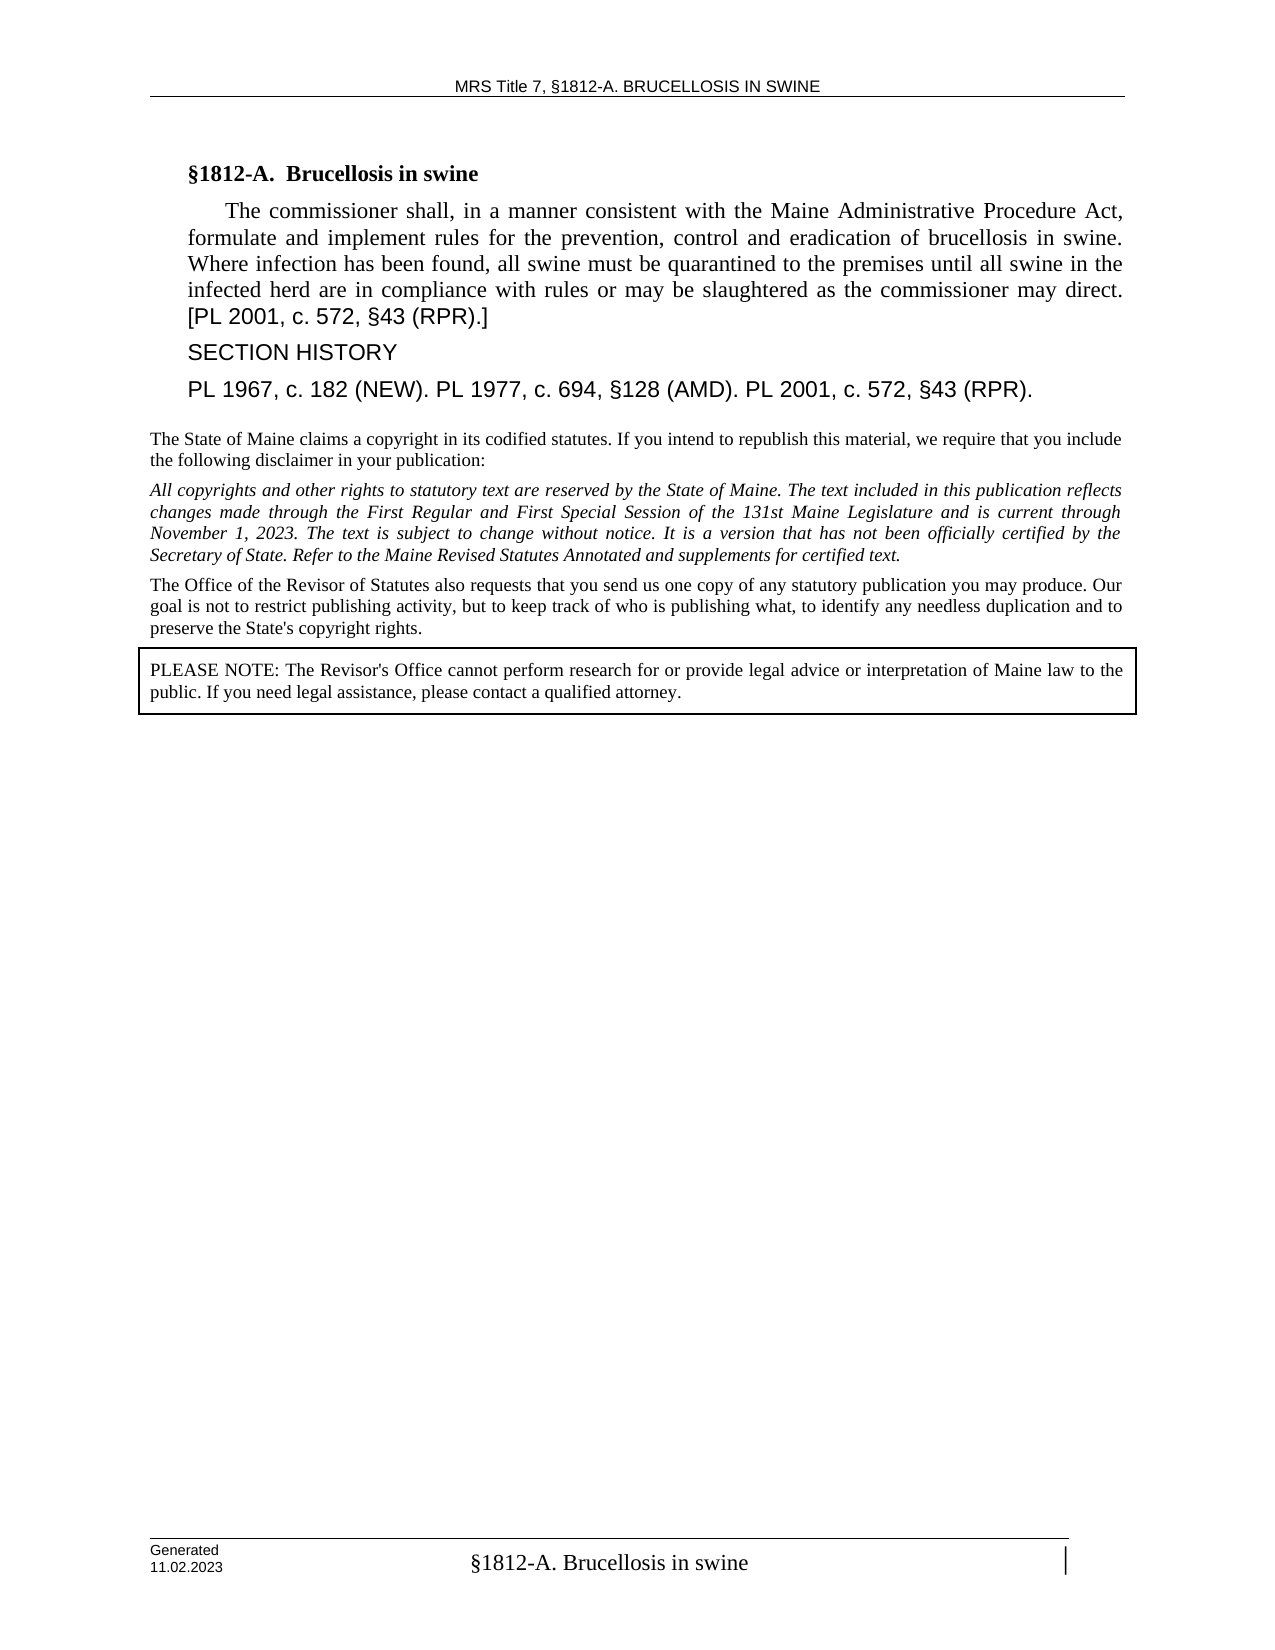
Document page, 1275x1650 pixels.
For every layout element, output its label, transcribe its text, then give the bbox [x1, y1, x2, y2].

text The commissioner shall, in a manner consistent with the Maine Administrative Procedure Act, formulate and implement rules for the prevention, control and eradication of brucellosis in swine. Where infection has been found, all swine must be quarantined to the premises until all swine in the infected herd are in compliance with rules or may be slaughtered as the commissioner may direct. [PL 2001, c. 572, §43 (RPR).] [187, 197, 1125, 329]
text PLEASE NOTE: The Revisor's Office cannot perform research for or provide legal advice or interpretation of Maine law to the public. If you need legal assistance, please contact a qualified attorney. [140, 649, 1135, 713]
text SECTION HISTORY [187, 339, 1125, 366]
text The State of Maine claims a copyright in its codified statutes. If you intend to republish this material, we require that you include the following disclaimer in your publication: [150, 427, 1125, 471]
text PL 1967, c. 182 (NEW). PL 1977, c. 694, §128 (AMD). PL 2001, c. 572, §43 (RPR). [187, 376, 1125, 402]
text The Office of the Revisor of Statutes also requests that you send us one copy of any statutory publication you may produce. Our goal is not to restrict publishing activity, but to keep track of who is publishing what, to identify any needless duplication and to preserve the State's copyright rights. [150, 573, 1125, 638]
text §1812-A. Brucellosis in swine [187, 160, 1125, 187]
text All copyrights and other rights to statutory text are reserved by the State of Maine. The text included in this publication reflects changes made through the First Regular and First Special Session of the 131st Maine Legislature and is current through November 1, 2023 . The text is subject to change without notice. It is a version that has not been officially certified by the Secretary of State. Refer to the Maine Revised Statutes Annotated and supplements for certified text. [150, 479, 1125, 565]
